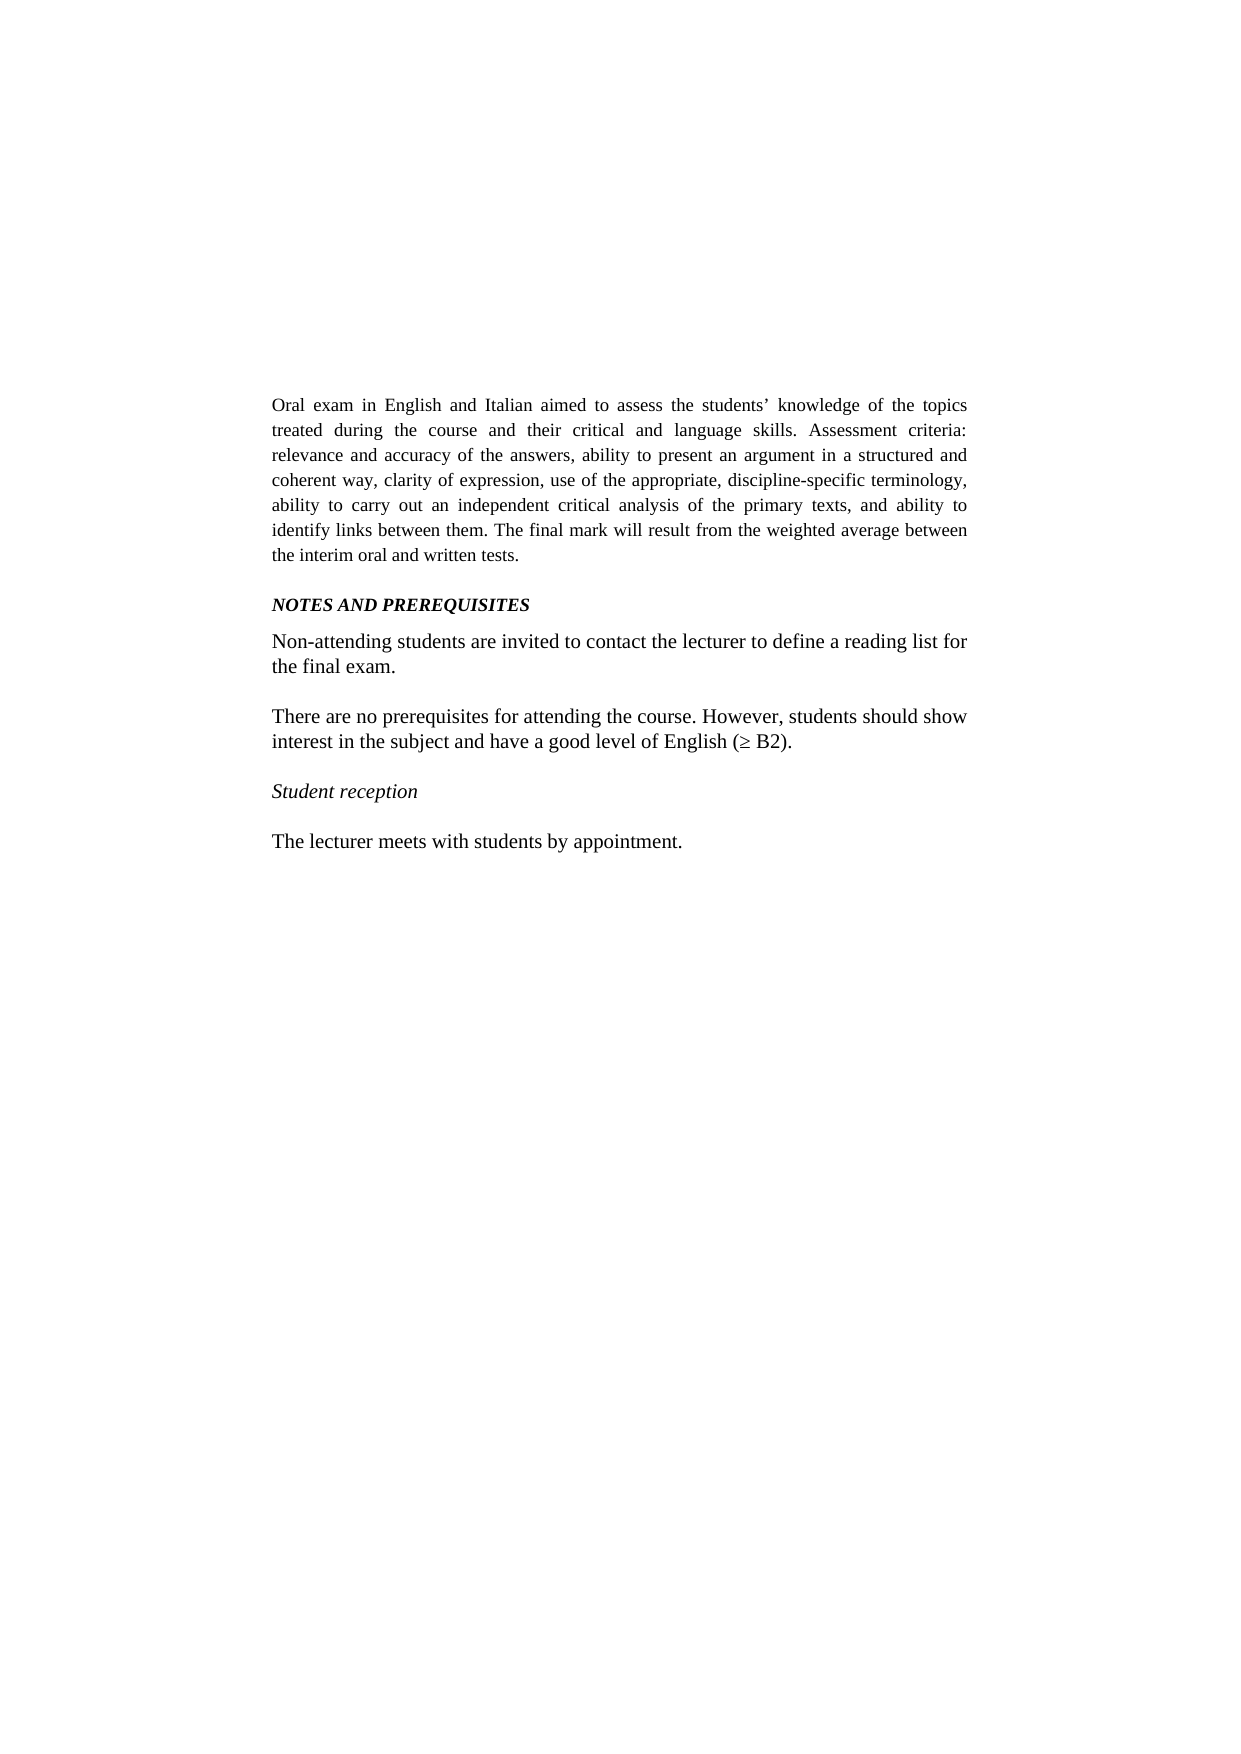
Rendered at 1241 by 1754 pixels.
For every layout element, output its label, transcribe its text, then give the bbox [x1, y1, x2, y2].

text NOTES AND PREREQUISITES [272, 591, 968, 616]
text There are no prerequisites for attending the course. However, students should show interest in the subject and have a good level of English (≥ B2). [272, 704, 968, 754]
text Non-attending students are invited to contact the lecturer to define a reading list for the final exam. [272, 629, 968, 679]
text Oral exam in English and Italian aimed to assess the students’ knowledge of the topics treated during the course and their critical and language skills. Assessment criteria: relevance and accuracy of the answers, ability to present an argument in a structured and coherent way, clarity of expression, use of the appropriate, discipline-specific terminology, ability to carry out an independent critical analysis of the primary texts, and ability to identify links between them. The final mark will result from the weighted average between the interim oral and written tests. [272, 391, 968, 566]
text The lecturer meets with students by appointment. [272, 829, 968, 854]
text Student reception [272, 779, 968, 804]
